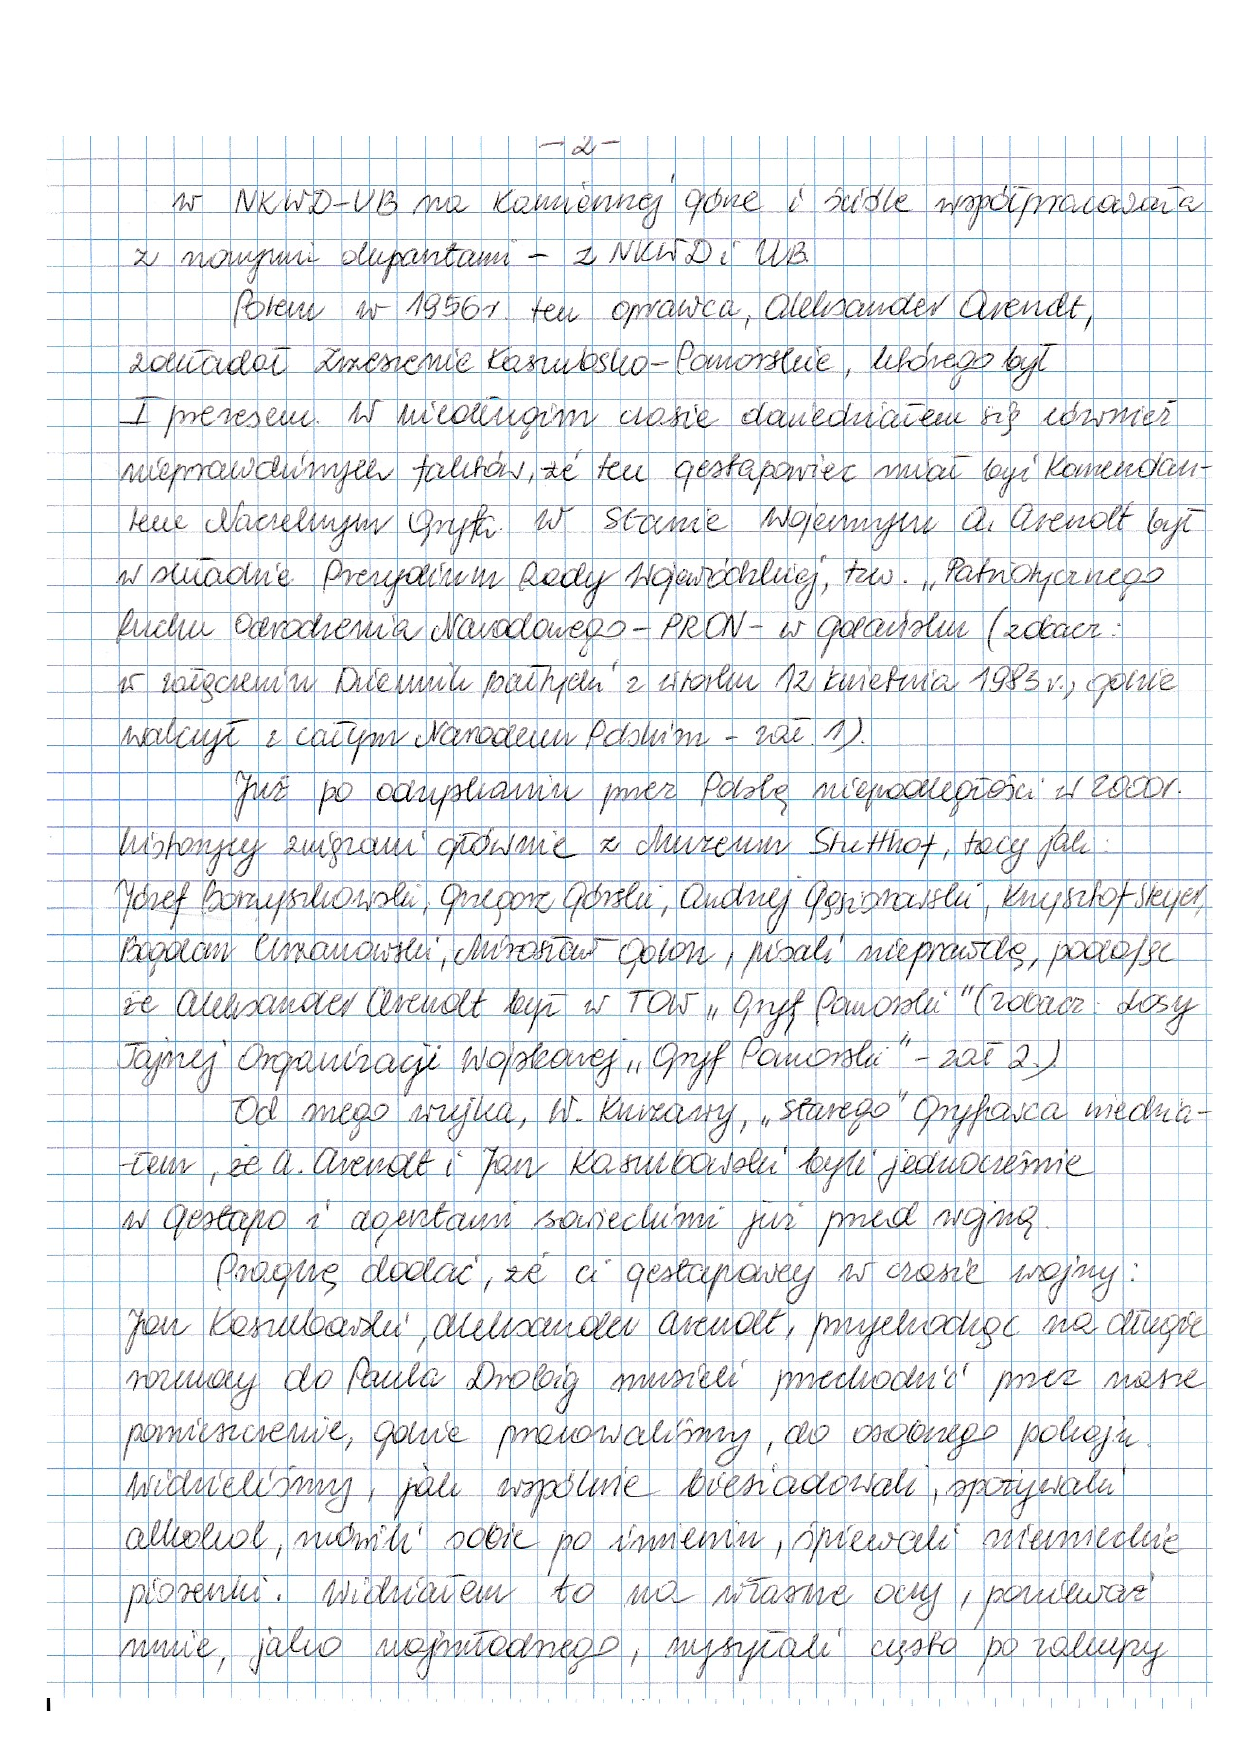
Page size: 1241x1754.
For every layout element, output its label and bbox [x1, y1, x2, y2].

picture [46, 136, 1213, 1711]
